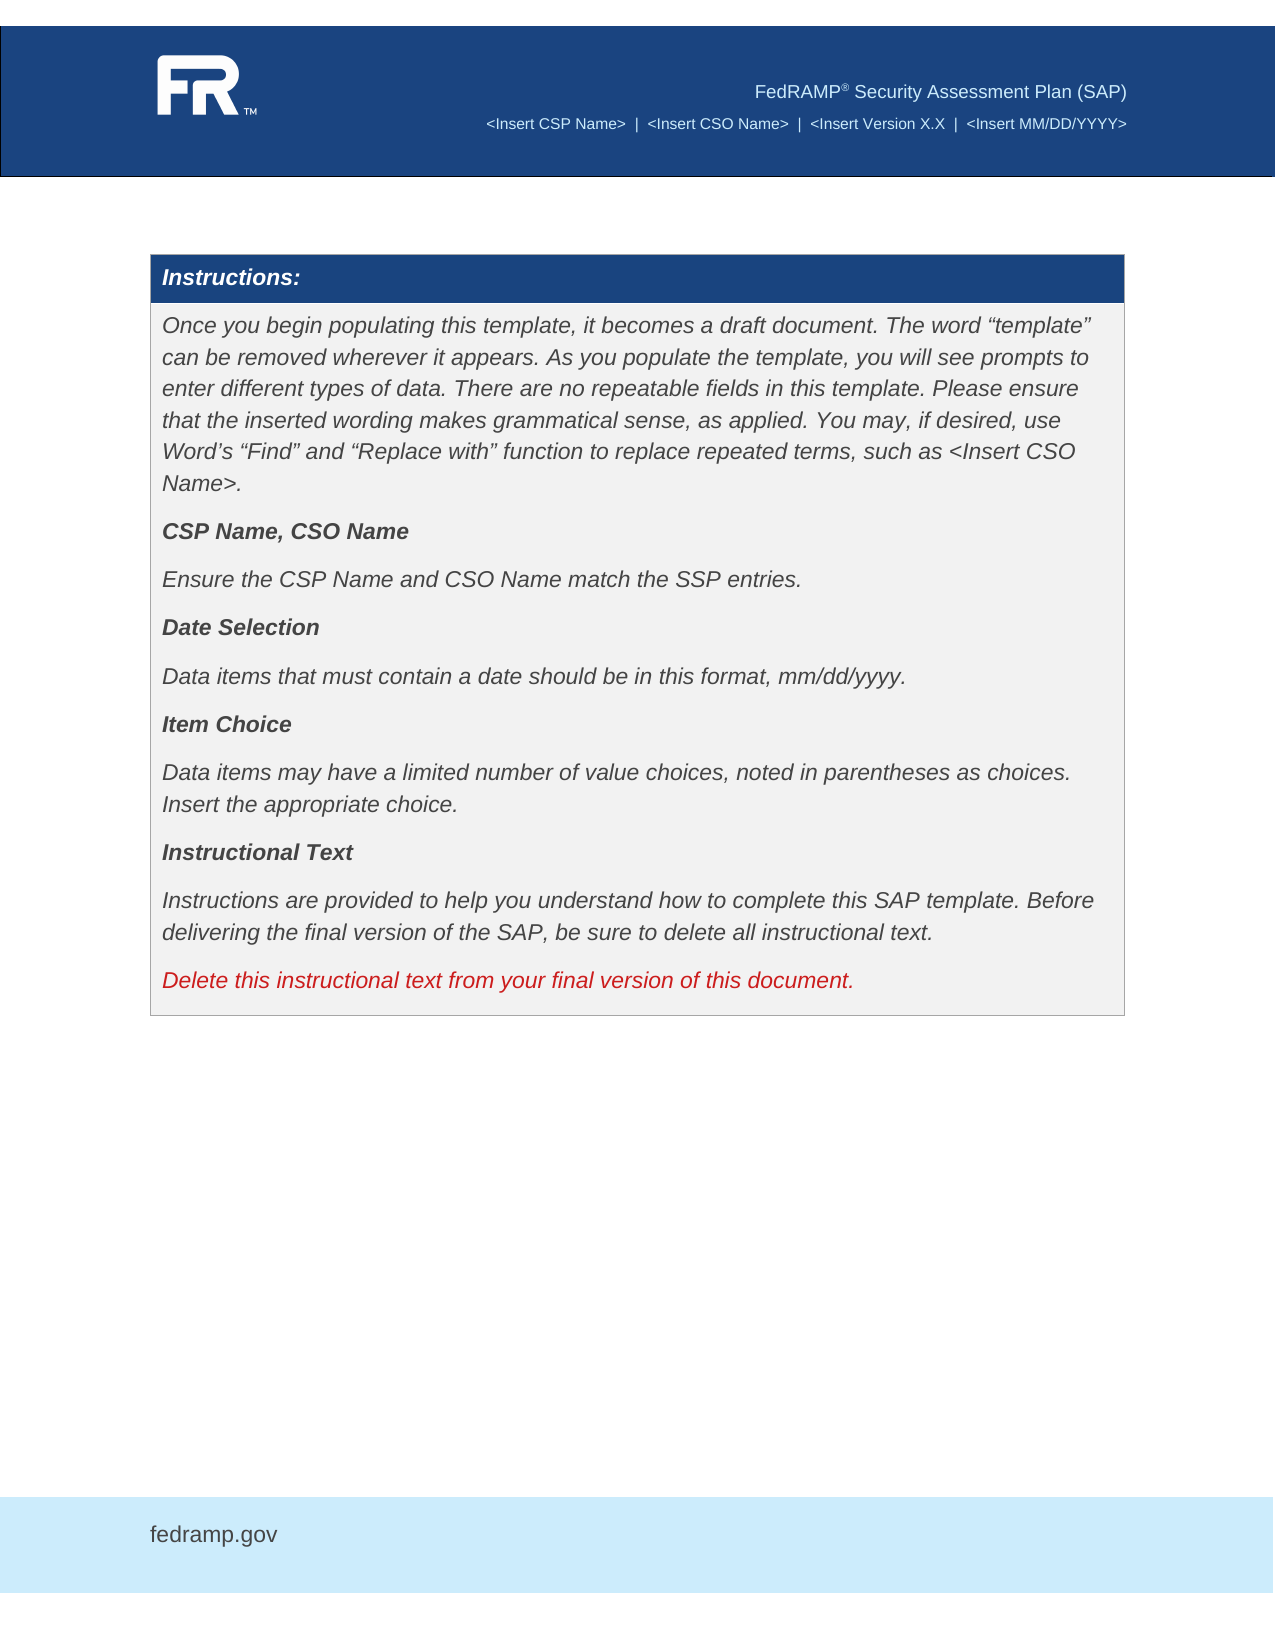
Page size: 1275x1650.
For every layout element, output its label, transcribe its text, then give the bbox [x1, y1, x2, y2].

table_header Instructions: [151, 255, 1124, 303]
table_cell Once you begin populating this template, it becomes a draft document. The word “template” can be removed wherever it appears. As you populate the template, you will see prompts to enter different types of data. There are no repeatable fields in this template. Please ensure that the inserted wording makes grammatical sense, as applied. You may, if desired, use Word’s “Find” and “Replace with” function to replace repeated terms, such as <Insert CSO Name>. CSP Name, CSO Name Ensure the CSP Name and CSO Name match the SSP entries. Date Selection Data items that must contain a date should be in this format, mm/dd/yyyy. Item Choice Data items may have a limited number of value choices, noted in parentheses as choices. Insert the appropriate choice. Instructional Text Instructions are provided to help you understand how to complete this SAP template. Before delivering the final version of the SAP, be sure to delete all instructional text. Delete this instructional text from your final version of this document. [151, 304, 1124, 1015]
picture [157, 55, 257, 115]
